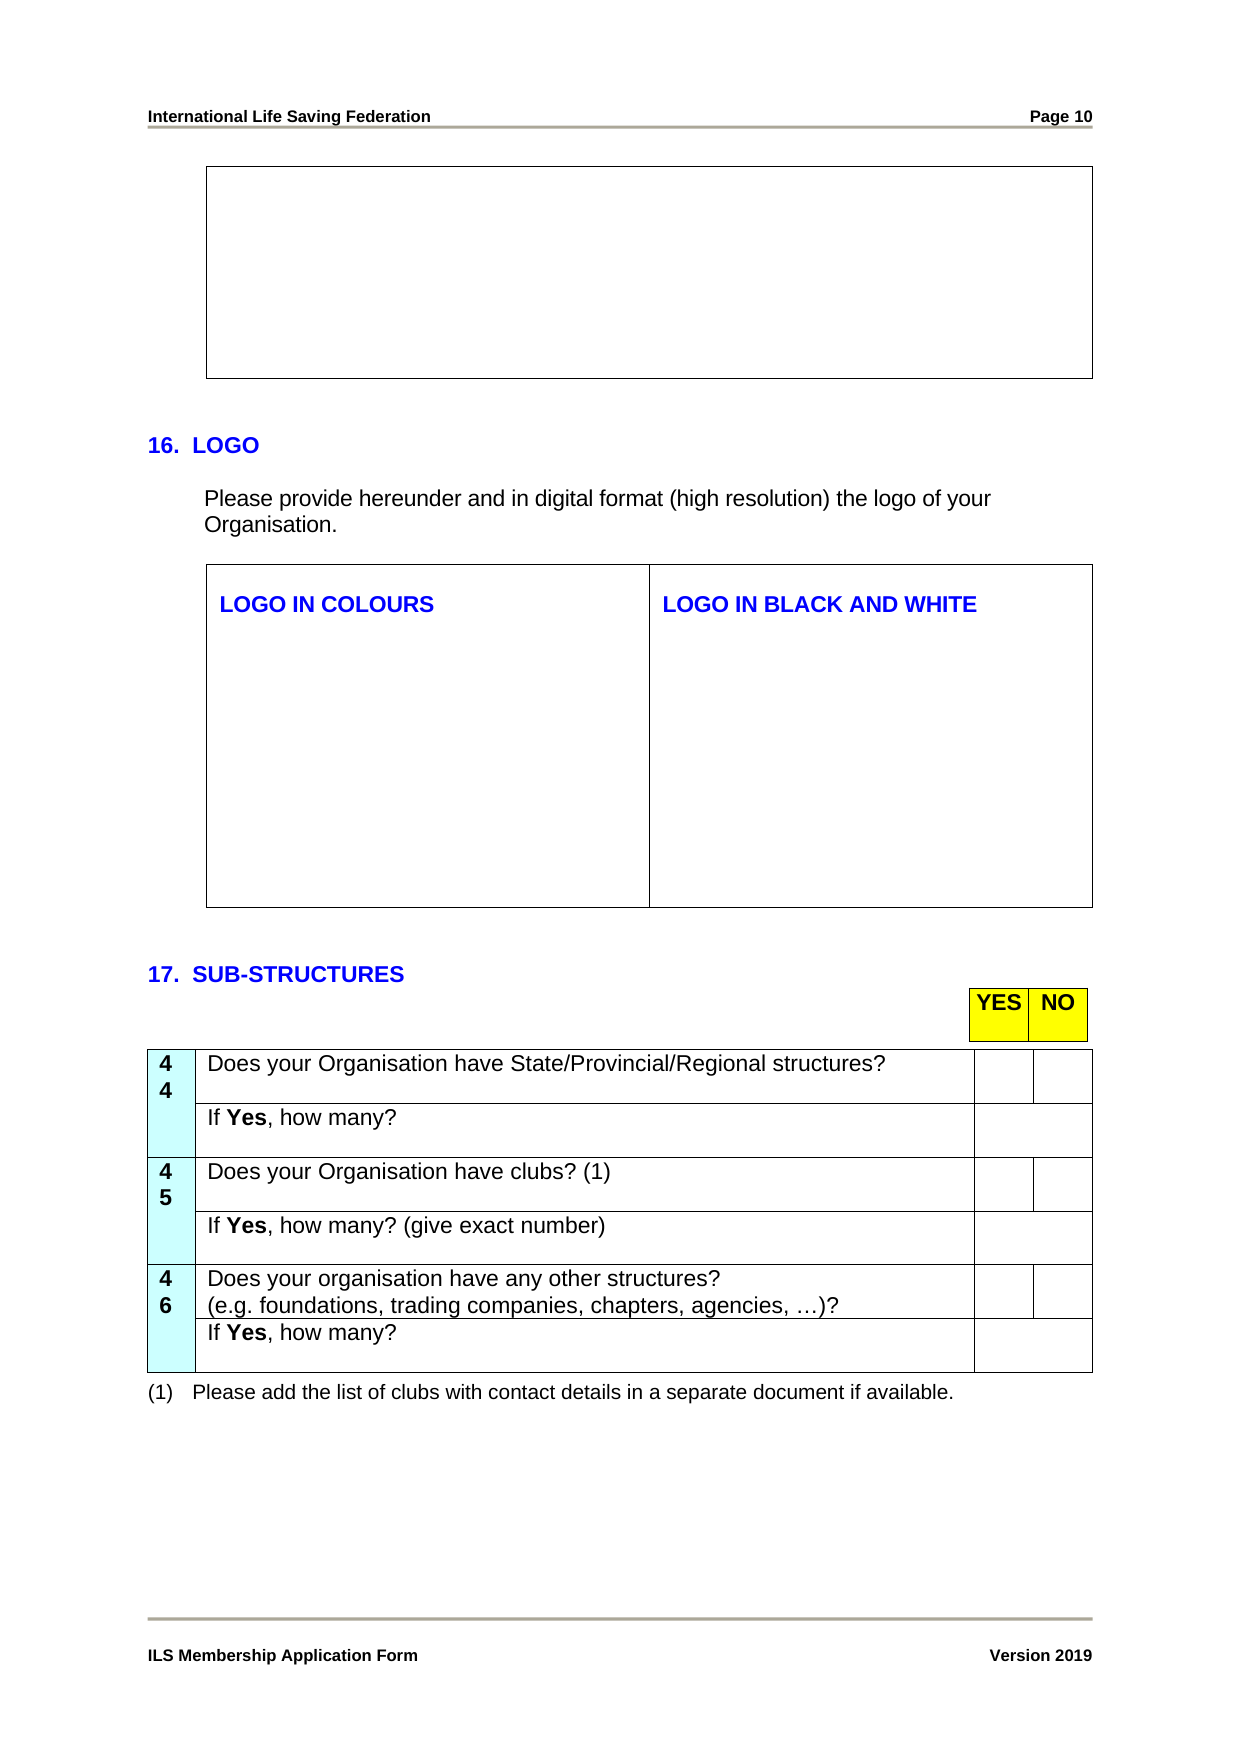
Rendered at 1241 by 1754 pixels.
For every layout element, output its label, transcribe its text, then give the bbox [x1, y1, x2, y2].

list SUB-STRUCTURES [148, 961, 1092, 987]
table_header [1034, 1050, 1092, 1103]
table_cell If Yes, how many? [196, 1319, 974, 1372]
text Please provide hereunder and in digital format (high resolution) the logo of your Organisation. [148, 484, 1092, 537]
table_header LOGO IN COLOURS [207, 565, 649, 907]
table_header [207, 167, 1092, 378]
table_cell 45 [148, 1158, 195, 1264]
table_cell [975, 1319, 1092, 1372]
table_cell If Yes, how many? [196, 1104, 974, 1157]
table_cell [975, 1158, 1033, 1211]
table_cell Does your Organisation have clubs? (1) [196, 1158, 974, 1211]
table_cell Does your organisation have any other structures? (e.g. foundations, trading companies, chapters, agencies, …)? [196, 1265, 974, 1318]
table_cell [975, 1104, 1092, 1157]
list LOGO [148, 432, 1092, 458]
table_cell If Yes, how many? (give exact number) [196, 1212, 974, 1264]
table_cell [975, 1212, 1092, 1264]
table_header [975, 1050, 1033, 1103]
list Please add the list of clubs with contact details in a separate document if available. [148, 1380, 1092, 1404]
table_header YES [970, 989, 1028, 1041]
table_header NO [1029, 989, 1087, 1041]
table_cell [975, 1265, 1033, 1318]
table_cell [1034, 1158, 1092, 1211]
table_cell 46 [148, 1265, 195, 1372]
table_cell [1034, 1265, 1092, 1318]
table_header LOGO IN BLACK AND WHITE [650, 565, 1092, 907]
table_header Does your Organisation have State/Provincial/Regional structures? [196, 1050, 974, 1103]
table_header 44 [148, 1050, 195, 1157]
